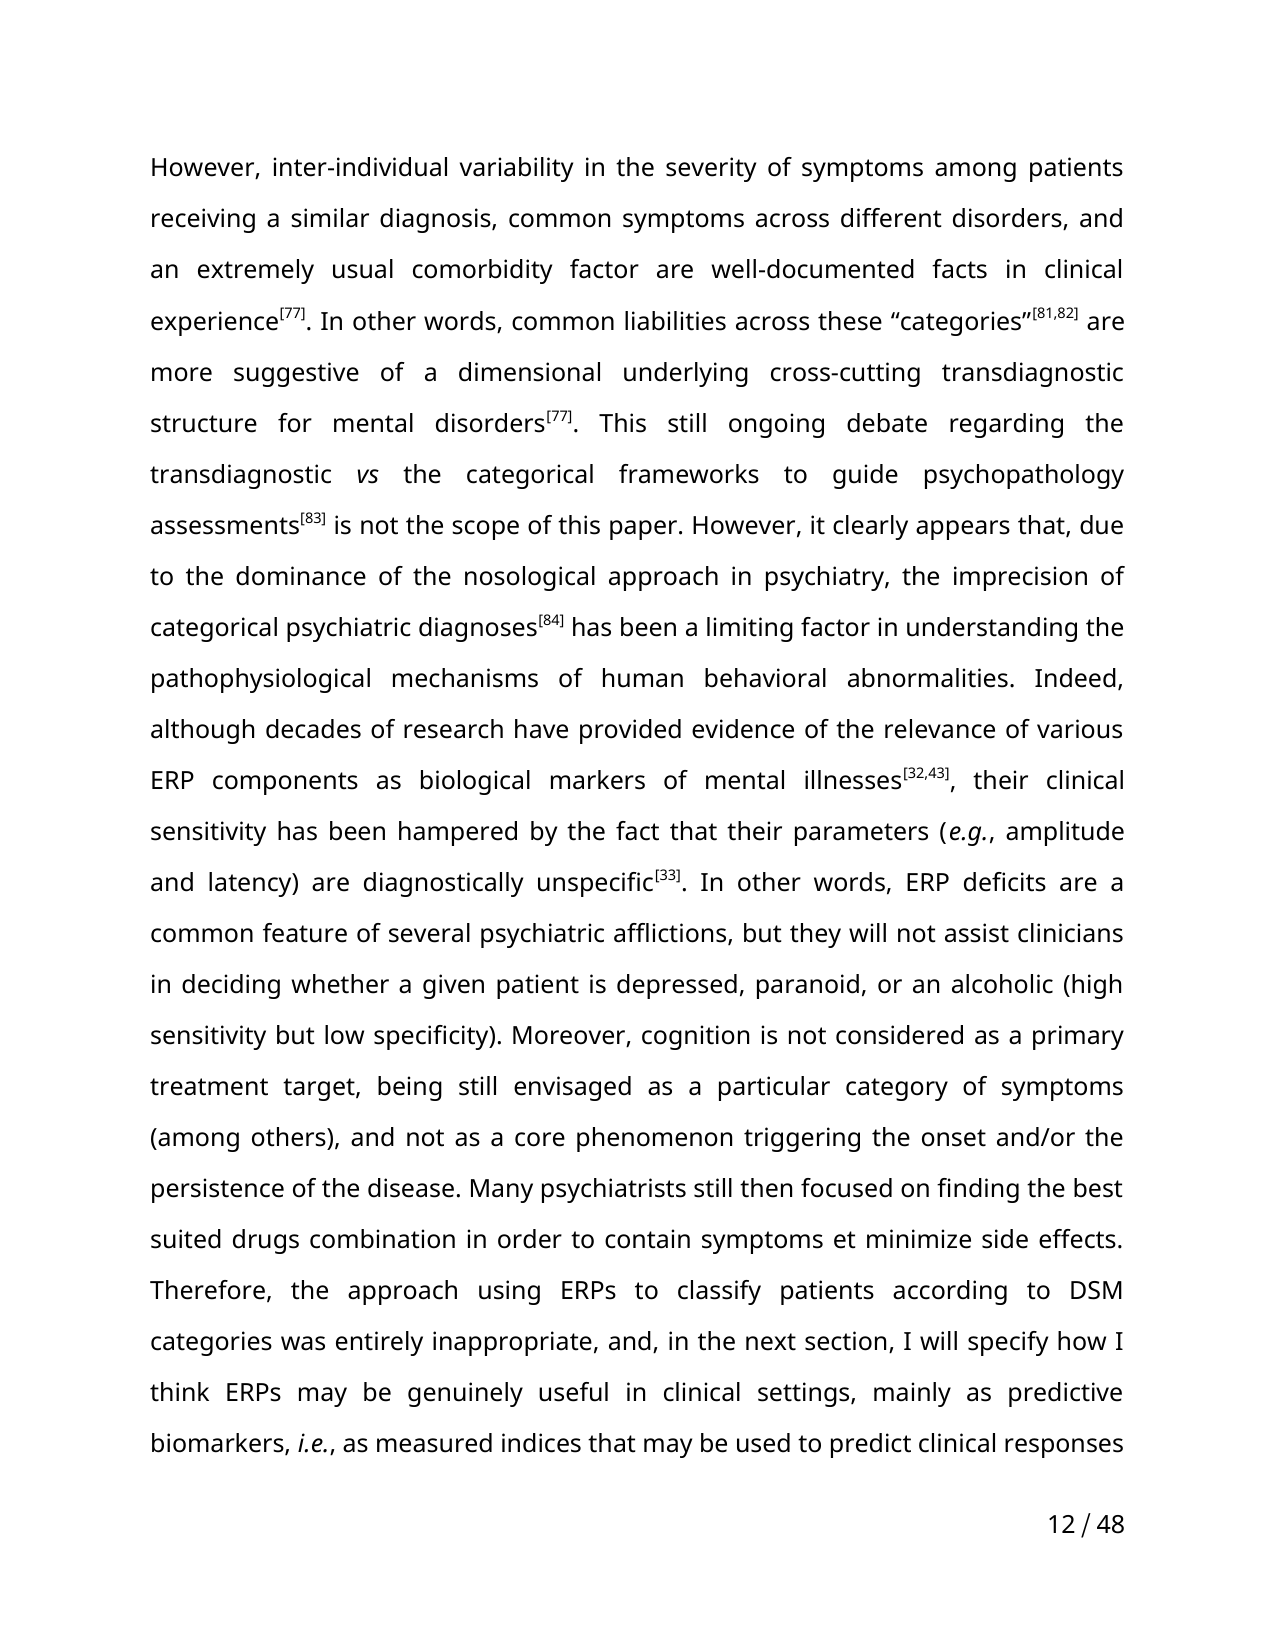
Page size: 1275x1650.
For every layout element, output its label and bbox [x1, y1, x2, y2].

text [150, 150, 1125, 1460]
